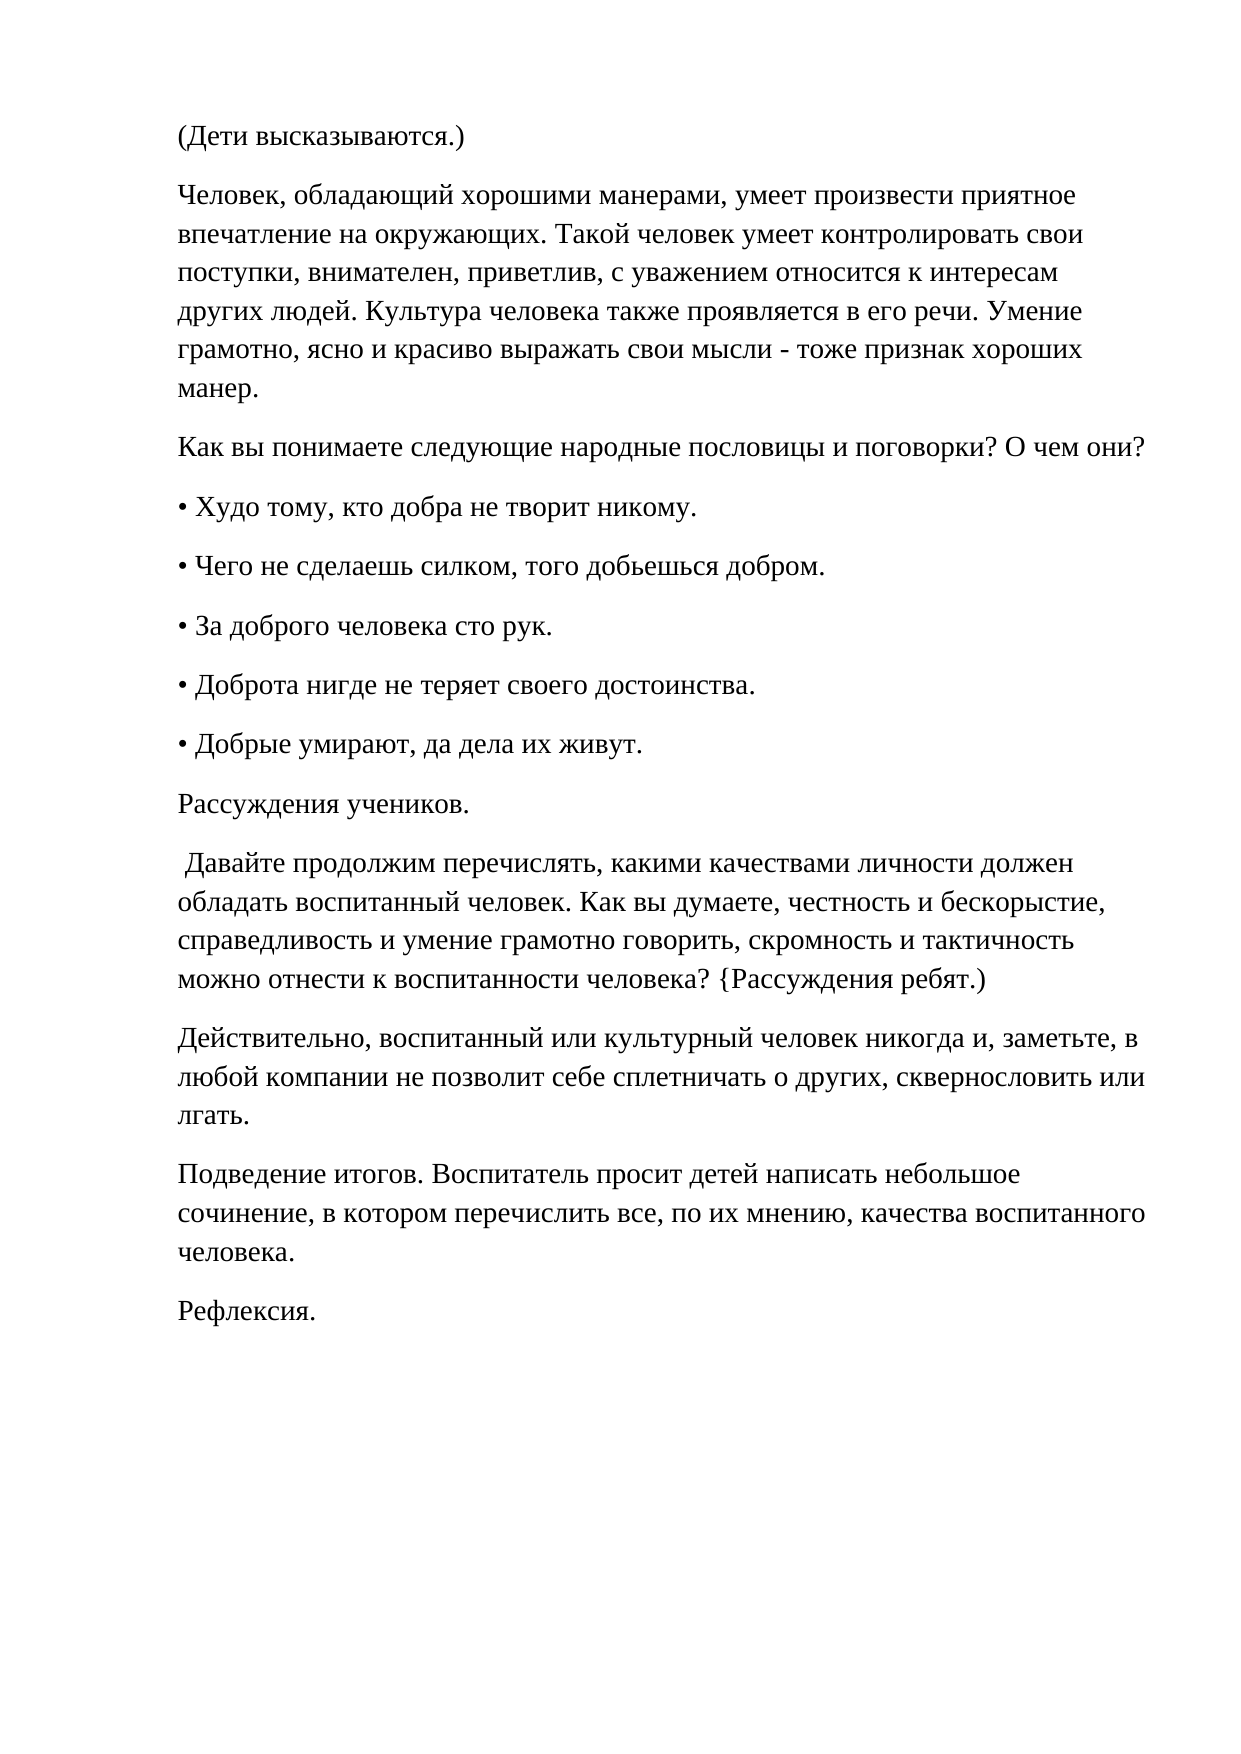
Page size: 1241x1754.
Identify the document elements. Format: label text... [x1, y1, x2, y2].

text Человек, обладающий хорошими манерами, умеет произвести приятное впечатление на окружающих. Такой человек умеет контролировать свои поступки, внимателен, приветлив, с уважением относится к интересам других людей. Культура человека также проявляется в его речи. Умение грамотно, ясно и красиво выражать свои мысли - тоже признак хороших манер. [177, 177, 1152, 404]
text • Добрые умирают, да дела их живут. [177, 726, 1152, 760]
text Действительно, воспитанный или культурный человек никогда и, заметьте, в любой компании не позволит себе сплетничать о других, сквернословить или лгать. [177, 1020, 1152, 1131]
text Давайте продолжим перечислять, какими качествами личности должен обладать воспитанный человек. Как вы думаете, честность и бескорыстие, справедливость и умение грамотно говорить, скромность и тактичность можно отнести к воспитанности человека? {Рассуждения ребят.) [177, 845, 1152, 994]
text • За доброго человека сто рук. [177, 608, 1152, 641]
text • Чего не сделаешь силком, того добьешься добром. [177, 548, 1152, 582]
text (Дети высказываются.) [177, 118, 1152, 152]
text Как вы понимаете следующие народные пословицы и поговорки? О чем они? [177, 429, 1152, 463]
text • Худо тому, кто добра не творит никому. [177, 489, 1152, 522]
text • Доброта нигде не теряет своего достоинства. [177, 667, 1152, 701]
text Рефлексия. [177, 1293, 1152, 1327]
text Рассуждения учеников. [177, 786, 1152, 819]
text Подведение итогов. Воспитатель просит детей написать небольшое сочинение, в котором перечислить все, по их мнению, качества воспитанного человека. [177, 1157, 1152, 1267]
